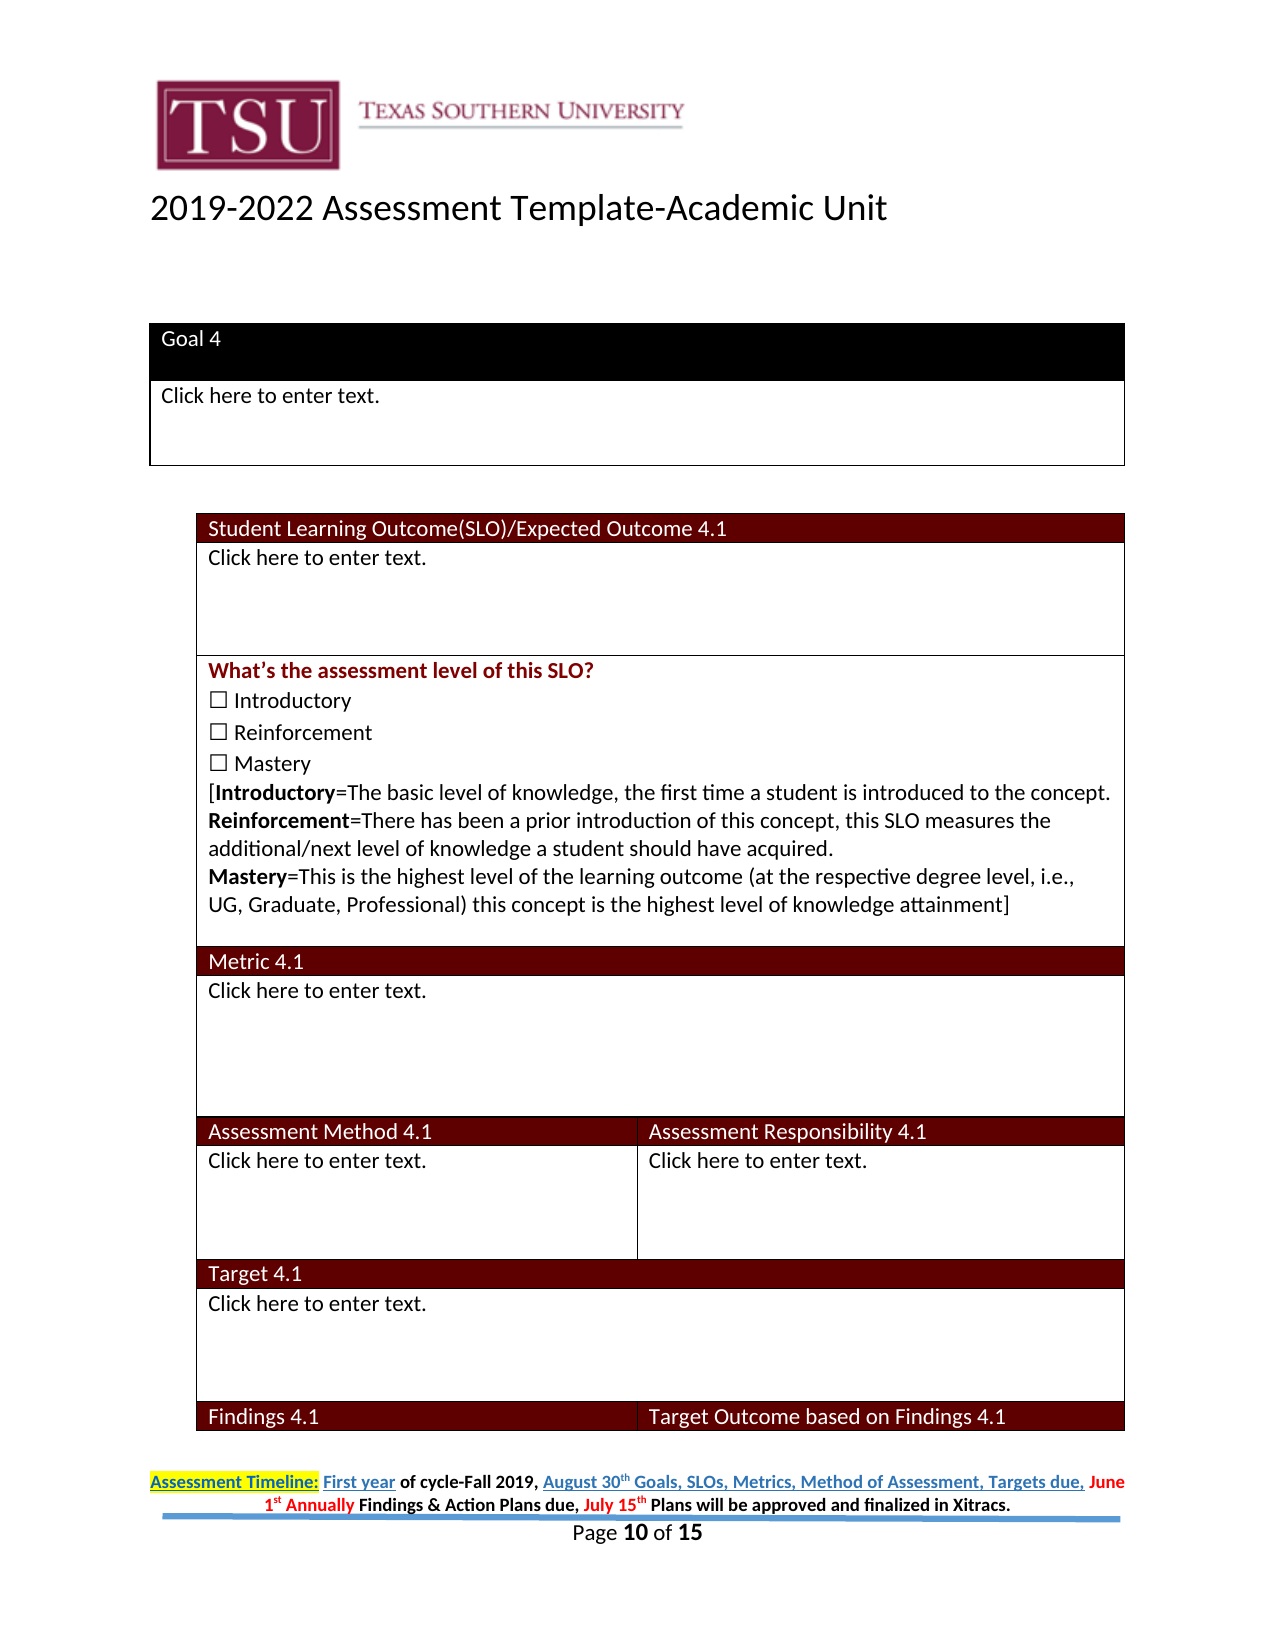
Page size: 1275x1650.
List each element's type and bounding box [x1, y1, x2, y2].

table_cell [151, 381, 1124, 465]
picture [150, 75, 688, 185]
table_header [151, 324, 1124, 380]
